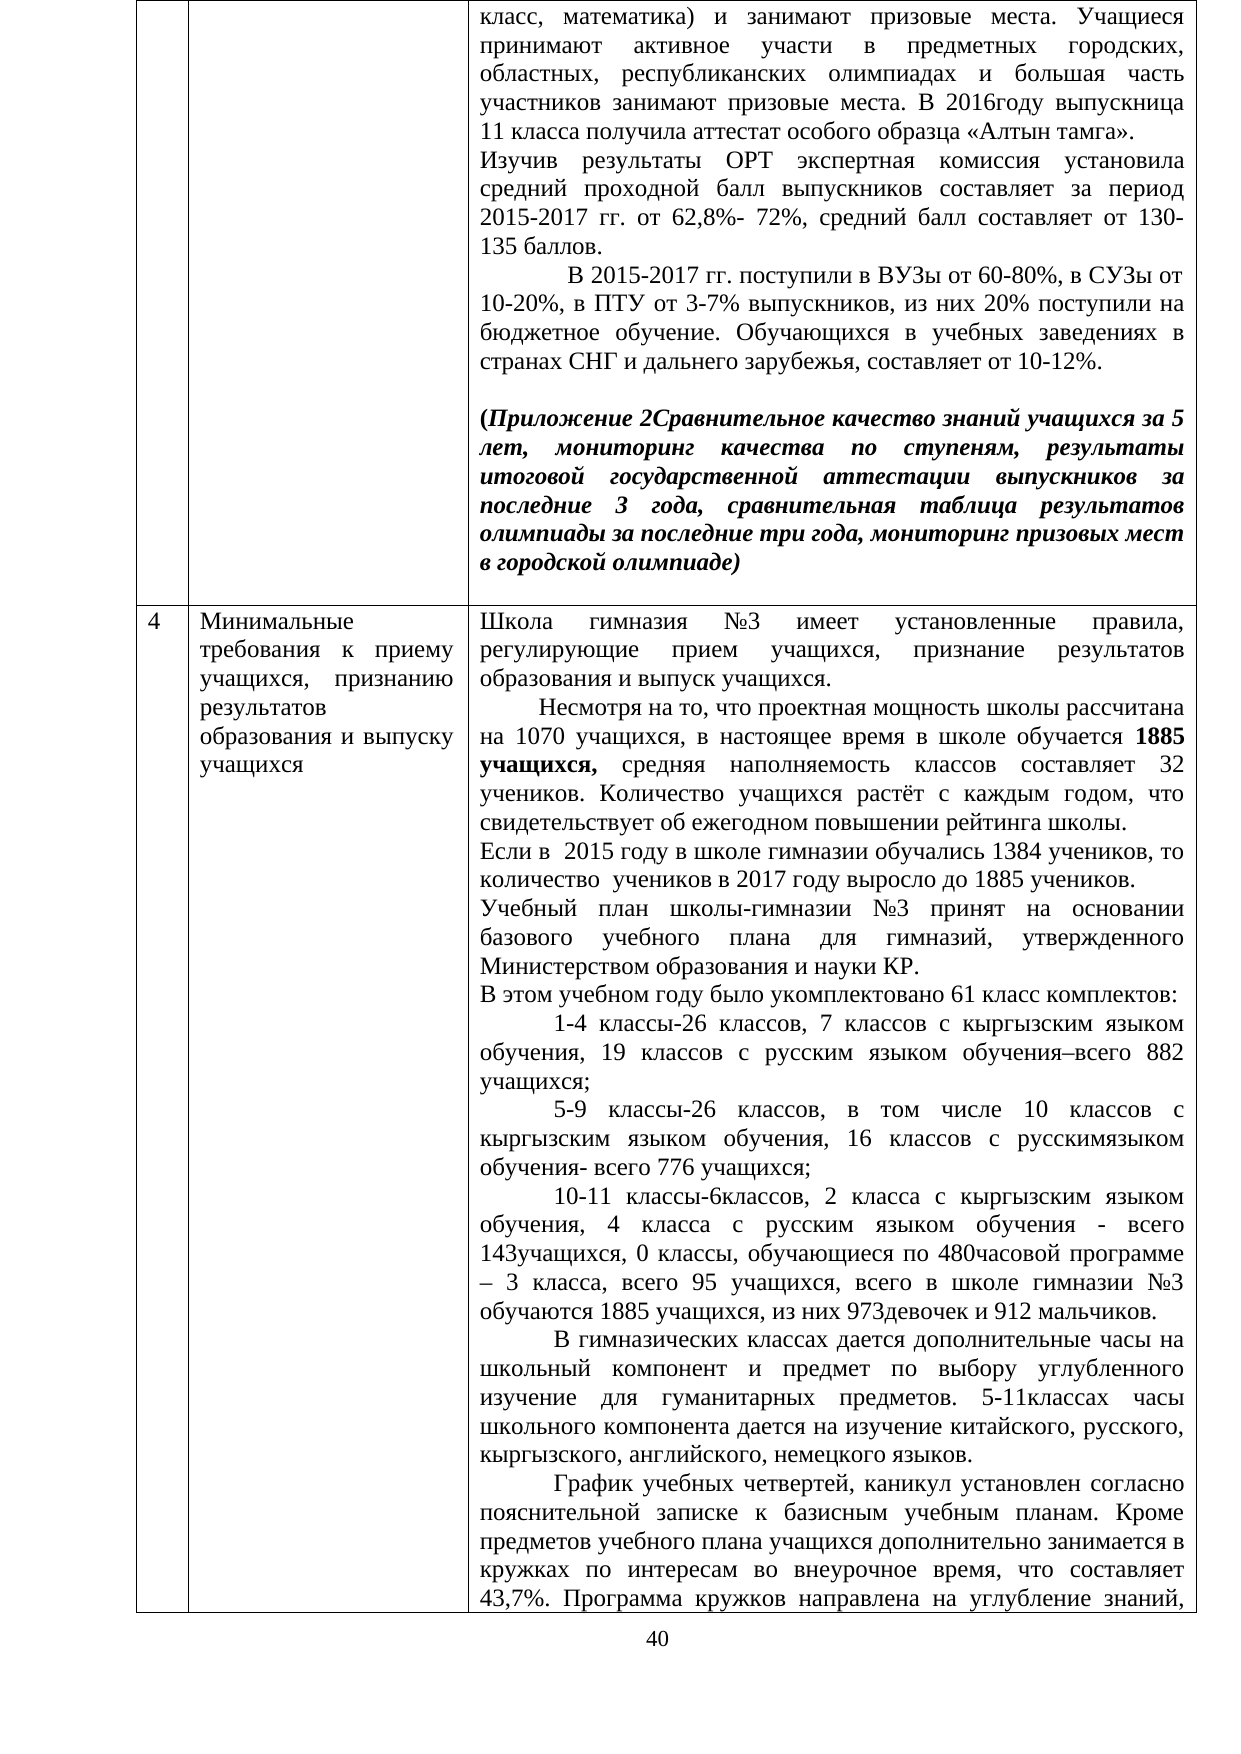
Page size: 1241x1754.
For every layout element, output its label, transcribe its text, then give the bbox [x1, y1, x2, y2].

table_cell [469, 606, 1196, 1612]
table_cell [189, 606, 468, 1612]
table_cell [189, 1, 468, 605]
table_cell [469, 1, 1196, 605]
table_cell 3 [137, 1, 188, 605]
table_cell 4 [137, 606, 188, 1612]
